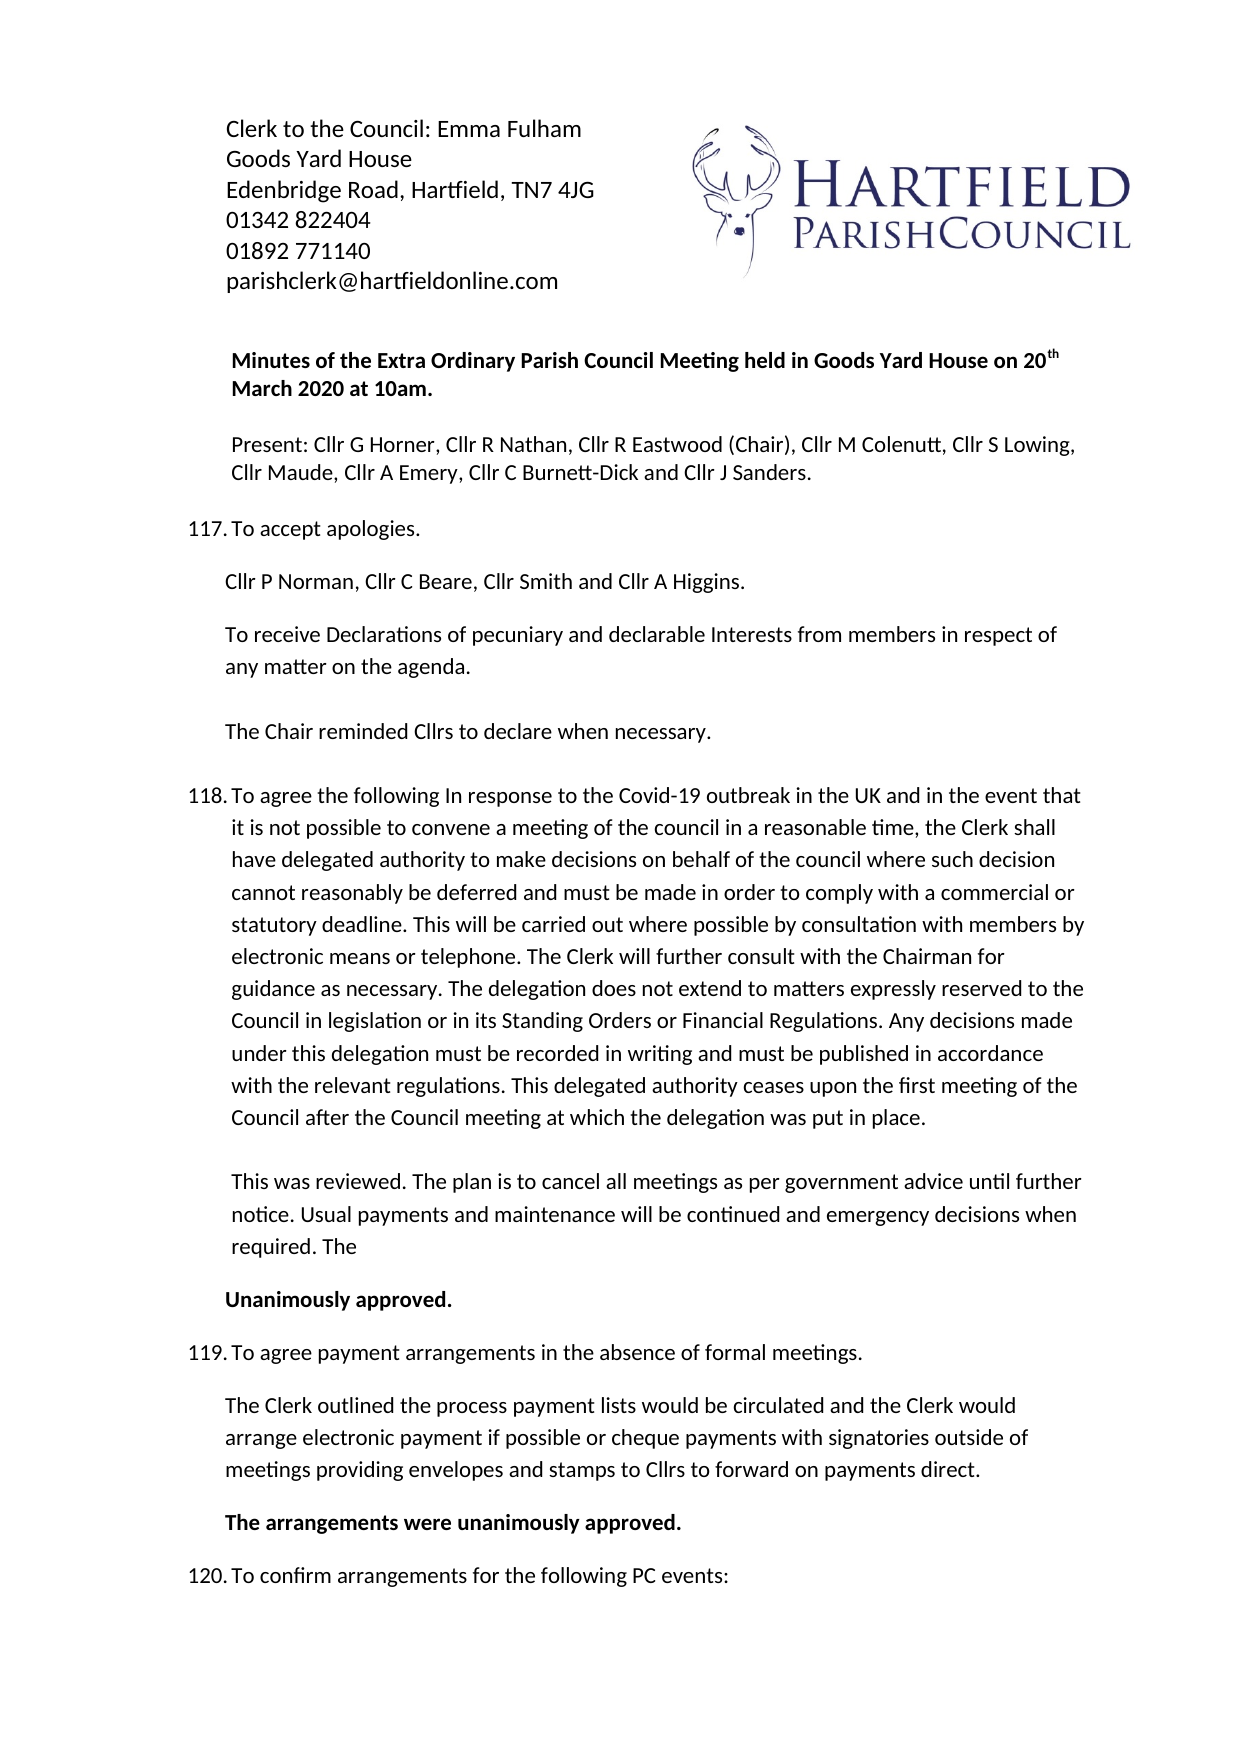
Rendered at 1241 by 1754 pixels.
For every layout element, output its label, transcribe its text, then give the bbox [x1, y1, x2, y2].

picture [669, 113, 1165, 284]
list To confirm arrangements for the following PC events: [187, 1561, 1090, 1589]
text Cllr P Norman, Cllr C Beare, Cllr Smith and Cllr A Higgins. [225, 567, 1090, 595]
text Present: Cllr G Horner, Cllr R Nathan, Cllr R Eastwood (Chair), Cllr M Colenutt, Cllr S Lowing, Cllr Maude, Cllr A Emery, Cllr C Burnett-Dick and Cllr J Sanders. [231, 430, 1090, 486]
text Minutes of the Extra Ordinary Parish Council Meeting held in Goods Yard House on 20th March 2020 at 10am. [231, 346, 1090, 402]
text The arrangements were unanimously approved. [225, 1508, 1090, 1536]
list To agree payment arrangements in the absence of formal meetings. [187, 1338, 1090, 1366]
text Unanimously approved. [225, 1285, 1090, 1313]
list To agree the following In response to the Covid-19 outbreak in the UK and in the event that it is not possible to convene a meeting of the council in a reasonable time, the Clerk shall have delegated authority to make decisions on behalf of the council where such decision cannot reasonably be deferred and must be made in order to comply with a commercial or statutory deadline. This will be carried out where possible by consultation with members by electronic means or telephone. The Clerk will further consult with the Chairman for guidance as necessary. The delegation does not extend to matters expressly reserved to the Council in legislation or in its Standing Orders or Financial Regulations. Any decisions made under this delegation must be recorded in writing and must be published in accordance with the relevant regulations. This delegated authority ceases upon the first meeting of the Council after the Council meeting at which the delegation was put in place. This was reviewed. The plan is to cancel all meetings as per government advice until further notice. Usual payments and maintenance will be continued and emergency decisions when required. The [187, 781, 1090, 1260]
list To accept apologies. [187, 514, 1090, 542]
list To receive Declarations of pecuniary and declarable Interests from members in respect of any matter on the agenda. The Chair reminded Cllrs to declare when necessary. [225, 620, 1090, 745]
text The Clerk outlined the process payment lists would be circulated and the Clerk would arrange electronic payment if possible or cheque payments with signatories outside of meetings providing envelopes and stamps to Cllrs to forward on payments direct. [225, 1391, 1090, 1483]
